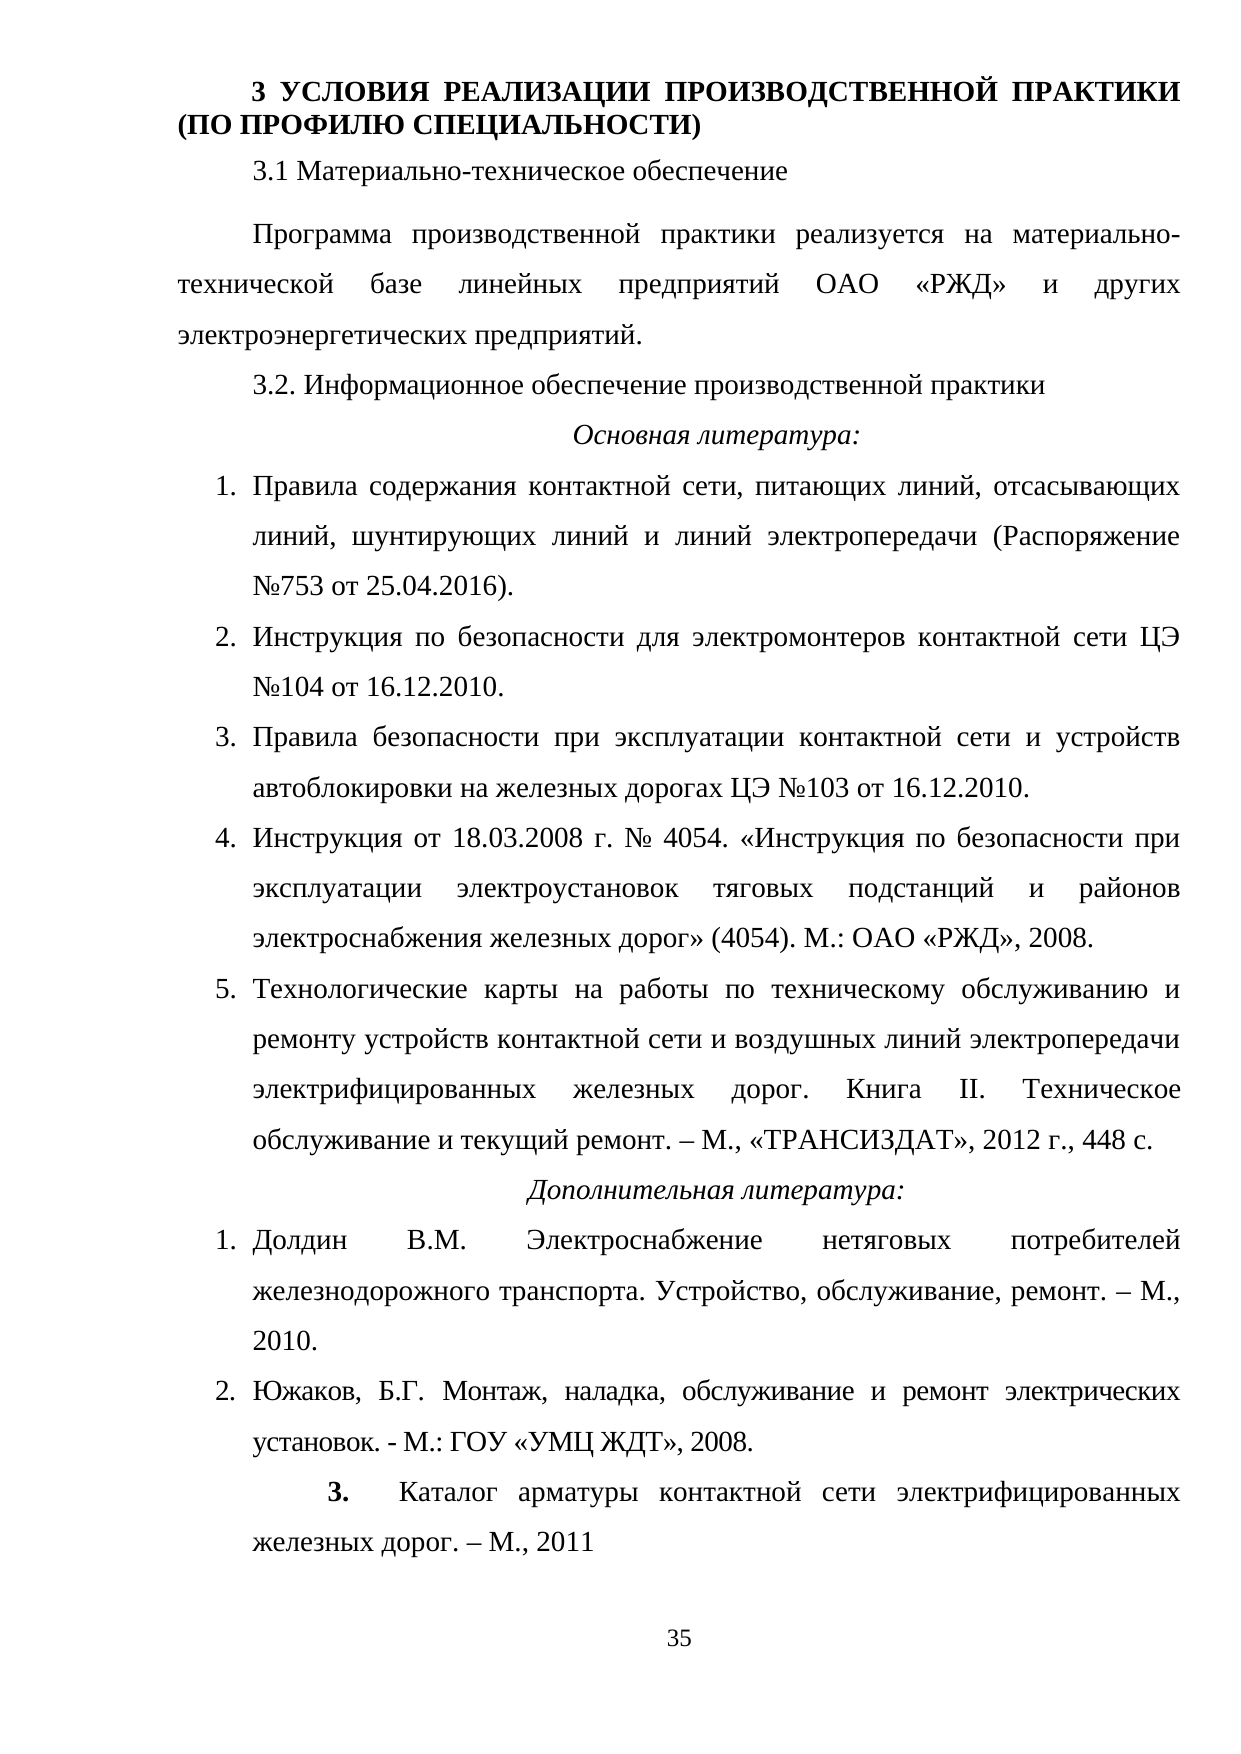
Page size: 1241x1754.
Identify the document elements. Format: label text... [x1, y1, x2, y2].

list Инструкция по безопасности для электромонтеров контактной сети ЦЭ №104 от 16.12.2010. [215, 619, 1181, 703]
list Правила содержания контактной сети, питающих линий, отсасывающих линий, шунтирующих линий и линий электропередачи (Распоряжение №753 от 25.04.2016). [215, 468, 1181, 602]
text 3 УСЛОВИЯ РЕАЛИЗАЦИИ ПРОИЗВОДСТВЕННОЙ ПРАКТИКИ (ПО ПРОФИЛЮ СПЕЦИАЛЬНОСТИ) [177, 74, 1181, 141]
text Дополнительная литература: [177, 1172, 1181, 1206]
list Правила безопасности при эксплуатации контактной сети и устройств автоблокировки на железных дорогах ЦЭ №103 от 16.12.2010. [215, 719, 1181, 803]
list Южаков, Б.Г. Монтаж, наладка, обслуживание и ремонт электрических установок. - М.: ГОУ «УМЦ ЖДТ», 2008. [215, 1373, 1181, 1457]
list Технологические карты на работы по техническому обслуживанию и ремонту устройств контактной сети и воздушных линий электропередачи электрифицированных железных дорог. Книга II. Техническое обслуживание и текущий ремонт. – М., «ТРАНСИЗДАТ», 2012 г., 448 с. [215, 971, 1181, 1155]
text 3.2. Информационное обеспечение производственной практики [177, 367, 1181, 401]
text Программа производственной практики реализуется на материально-технической базе линейных предприятий ОАО «РЖД» и других электроэнергетических предприятий. [177, 216, 1181, 350]
list Долдин В.М. Электроснабжение нетяговых потребителей железнодорожного транспорта. Устройство, обслуживание, ремонт. – М., 2010. [215, 1222, 1181, 1357]
list Каталог арматуры контактной сети электрифицированных железных дорог. – М., 2011 [252, 1474, 1181, 1558]
text 3.1 Материально-техническое обеспечение [177, 153, 1181, 187]
list Инструкция от 18.03.2008 г. № 4054. «Инструкция по безопасности при эксплуатации электроустановок тяговых подстанций и районов электроснабжения железных дорог» (4054). М.: ОАО «РЖД», 2008. [215, 820, 1181, 954]
text Основная литература: [177, 417, 1181, 451]
